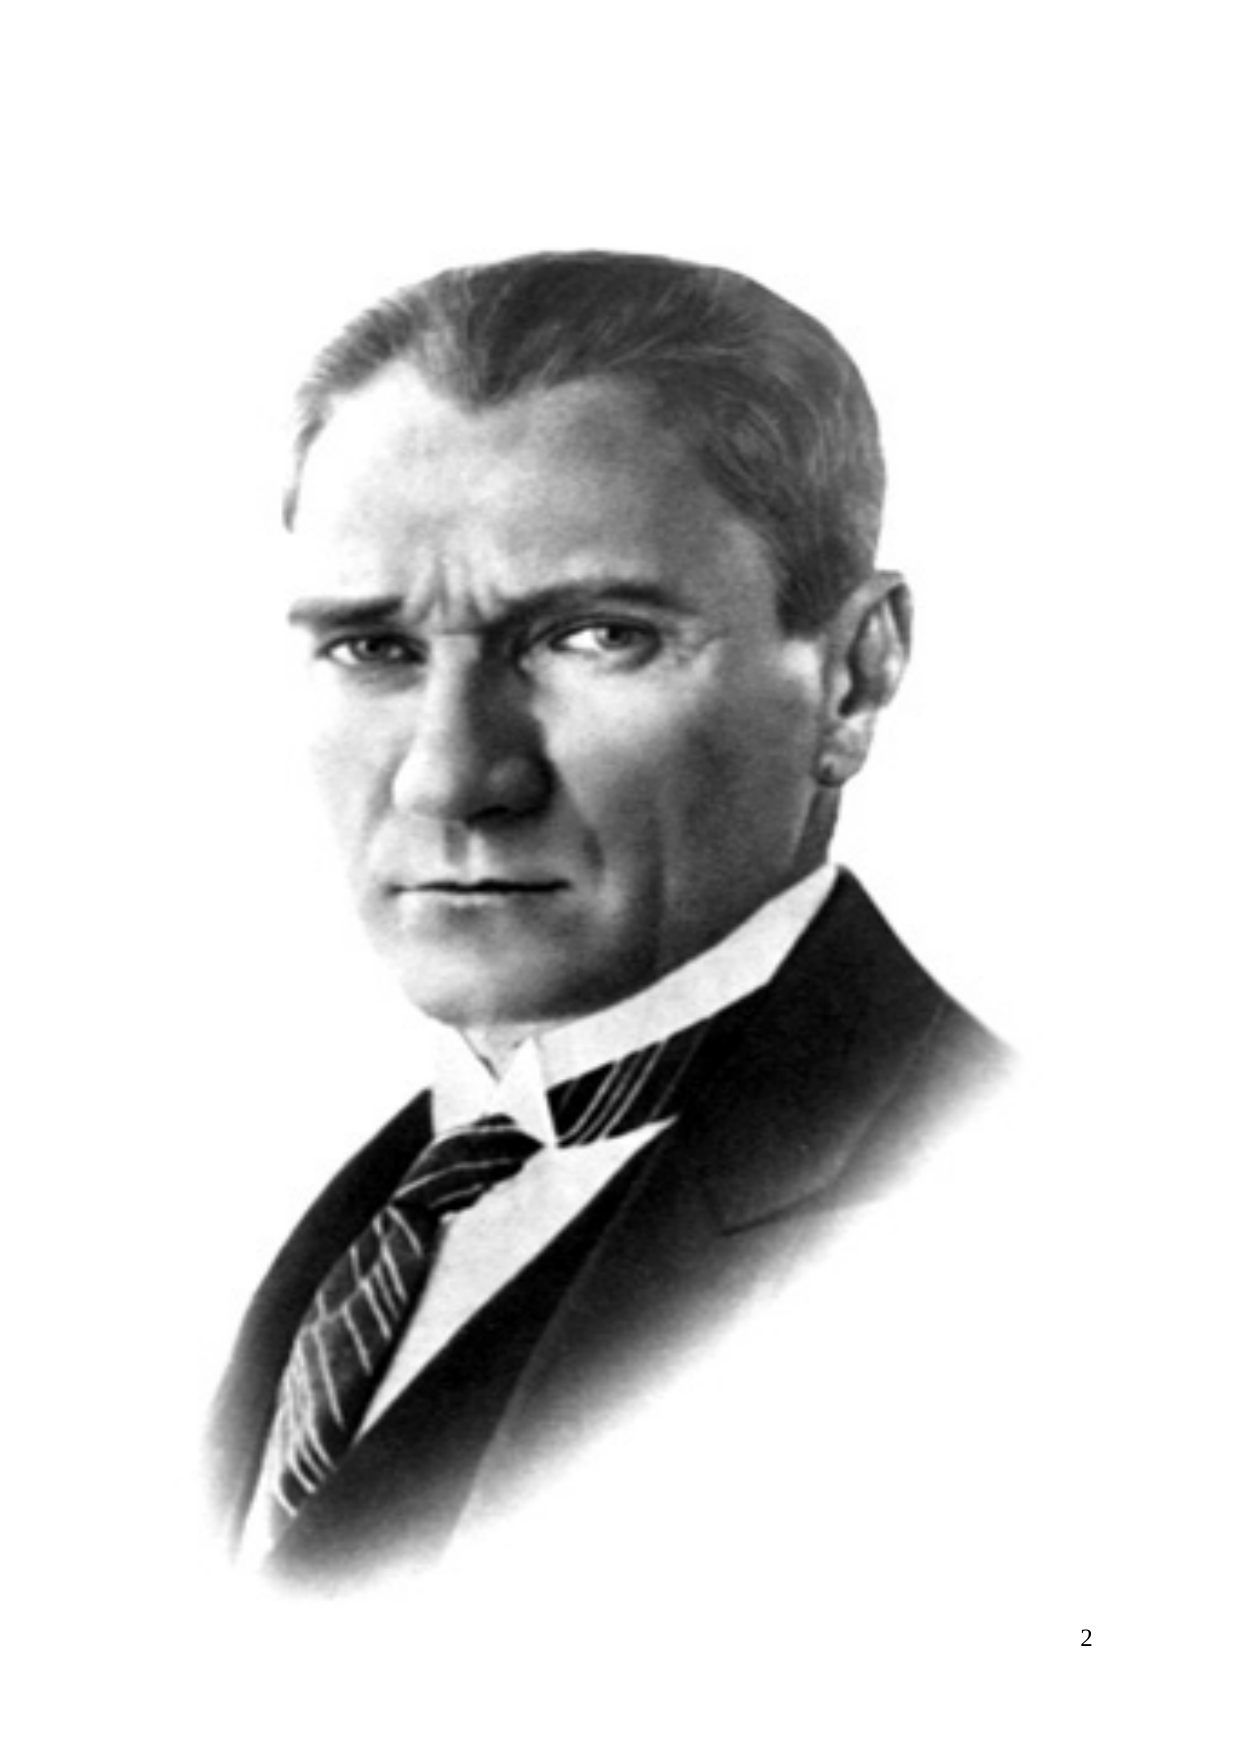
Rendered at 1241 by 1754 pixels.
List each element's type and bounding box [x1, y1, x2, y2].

picture [142, 223, 1075, 1621]
